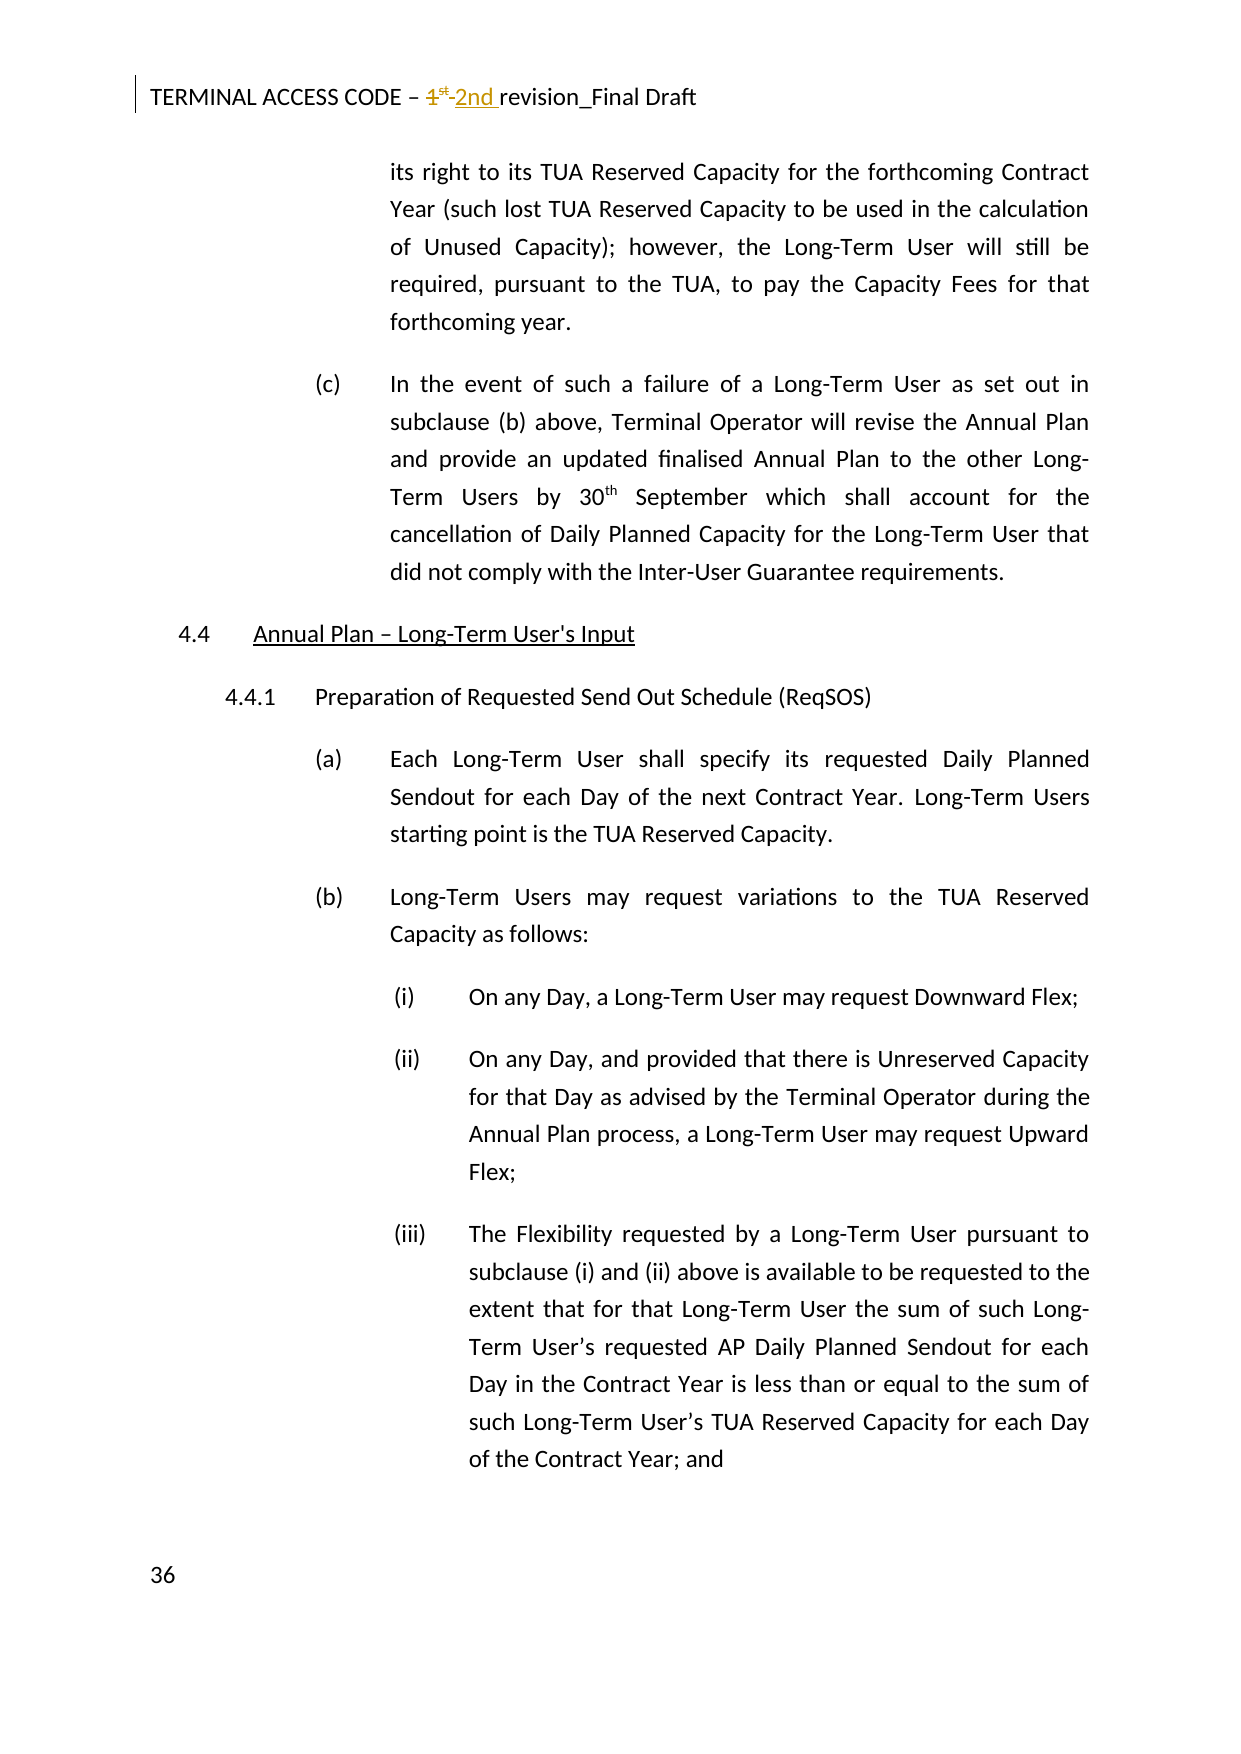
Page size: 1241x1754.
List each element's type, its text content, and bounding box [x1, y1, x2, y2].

subtitle In the event of such a failure of a Long-Term User as set out in subclause ‎(b) above, Terminal Operator will revise the Annual Plan and provide an updated finalised Annual Plan to the other Long-Term Users by 30th September which shall account for the cancellation of Daily Planned Capacity for the Long-Term User that did not comply with the Inter-User Guarantee requirements. [315, 362, 1090, 587]
subtitle Preparation of Requested Send Out Schedule (ReqSOS) [225, 675, 1090, 712]
subtitle Each Long-Term User shall specify its requested Daily Planned Sendout for each Day of the next Contract Year. Long-Term Users starting point is the TUA Reserved Capacity. [315, 737, 1090, 850]
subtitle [315, 150, 1090, 337]
subtitle Long-Term Users may request variations to the TUA Reserved Capacity as follows: [315, 875, 1090, 950]
subtitle The Flexibility requested by a Long-Term User pursuant to subclause ‎(i) and ‎(ii) above is available to be requested to the extent that for that Long-Term User the sum of such Long-Term User’s requested AP Daily Planned Sendout for each Day in the Contract Year is less than or equal to the sum of such Long-Term User’s TUA Reserved Capacity for each Day of the Contract Year; and [394, 1212, 1090, 1475]
subtitle On any Day, and provided that there is Unreserved Capacity for that Day as advised by the Terminal Operator during the Annual Plan process, a Long-Term User may request Upward Flex; [394, 1037, 1090, 1187]
subtitle Annual Plan – Long-Term User's Input [178, 612, 1090, 650]
subtitle On any Day, a Long-Term User may request Downward Flex; [394, 975, 1090, 1012]
